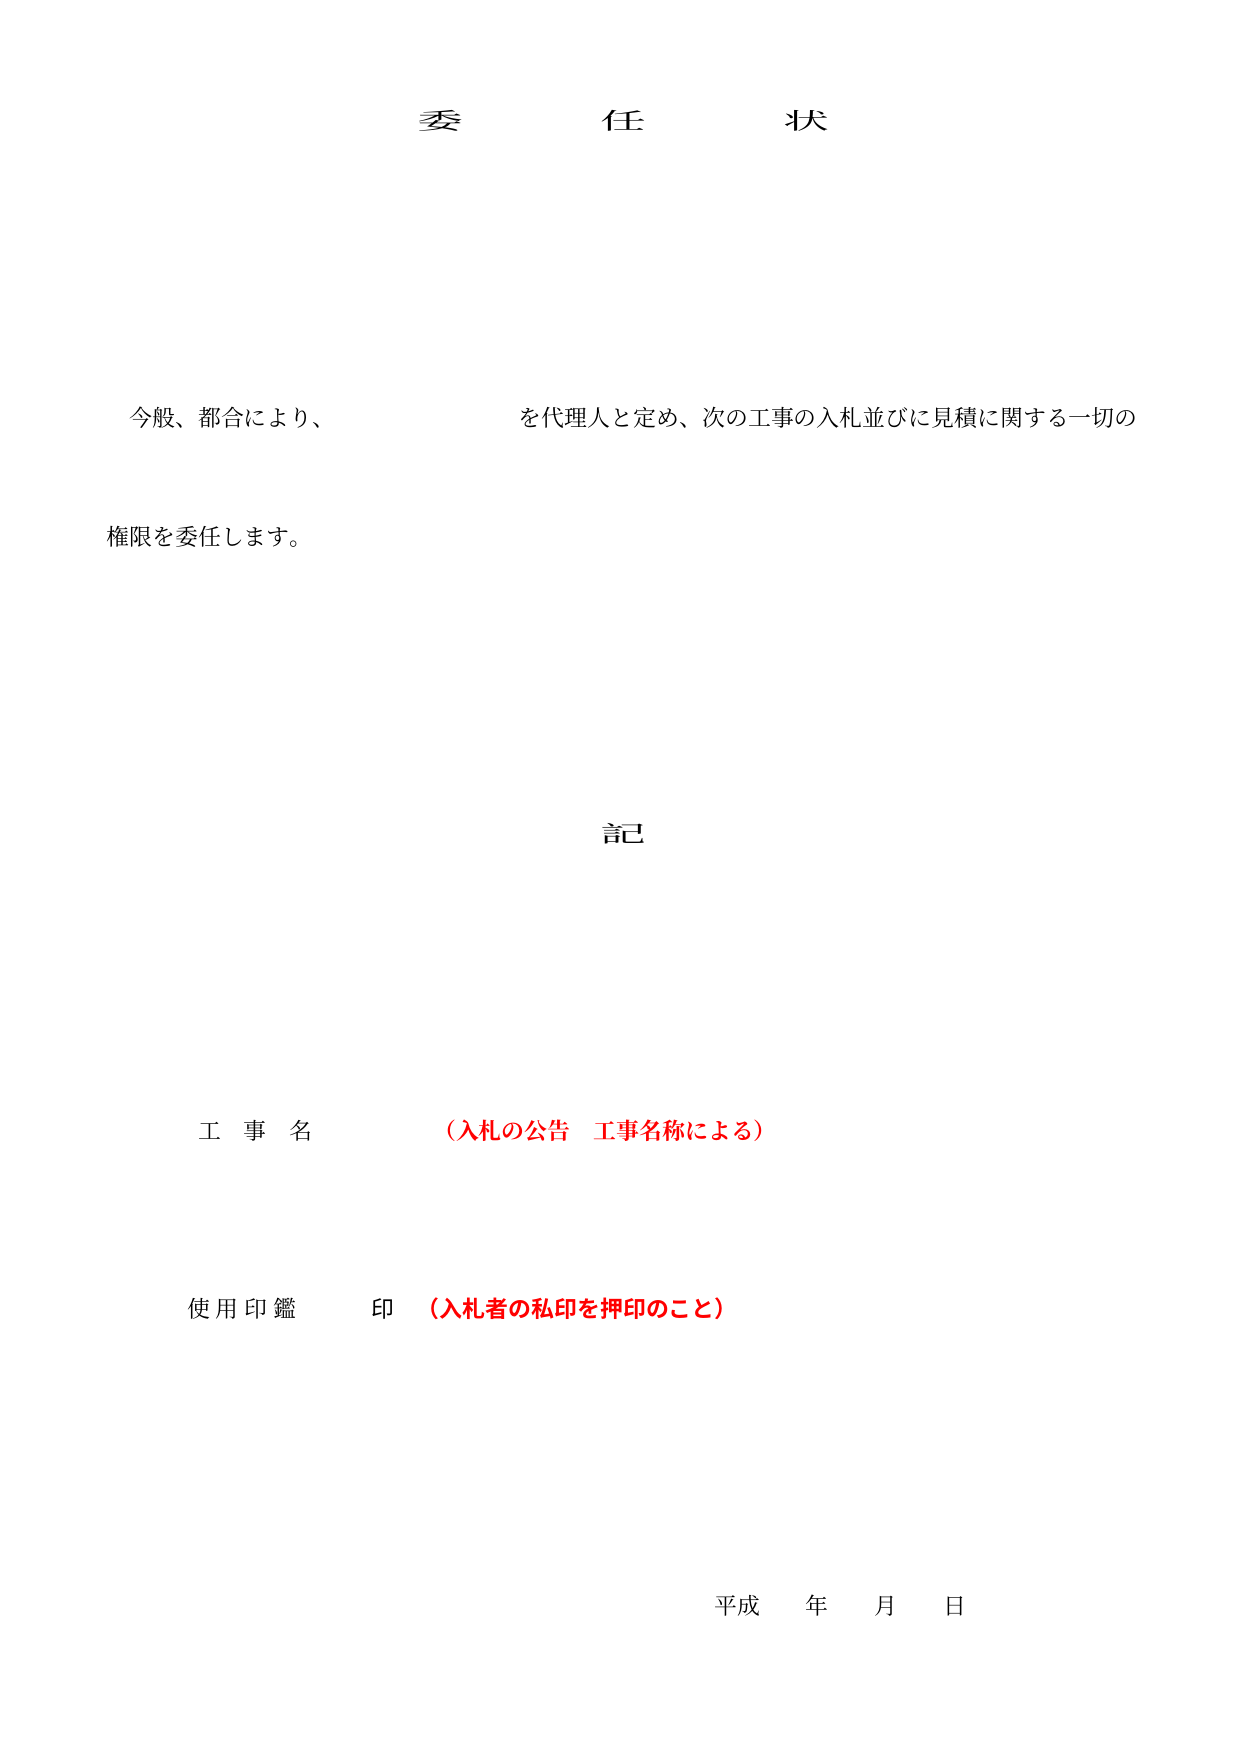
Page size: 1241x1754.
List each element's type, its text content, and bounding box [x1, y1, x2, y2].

text 記 [106, 803, 1140, 862]
text 今般、都合により、 を代理人と定め、次の工事の入札並びに見積に関する一切の [106, 387, 1140, 446]
text 工 事 名 （入札の公告 工事名称による） [106, 1099, 1140, 1159]
text 使 用 印 鑑 （入札者の私印を押印のこと） [106, 1278, 1140, 1337]
text 権限を委任します。 [106, 506, 1140, 565]
text 平成 年 月 日 [106, 1574, 1140, 1634]
text 委 任 状 [106, 90, 1140, 149]
